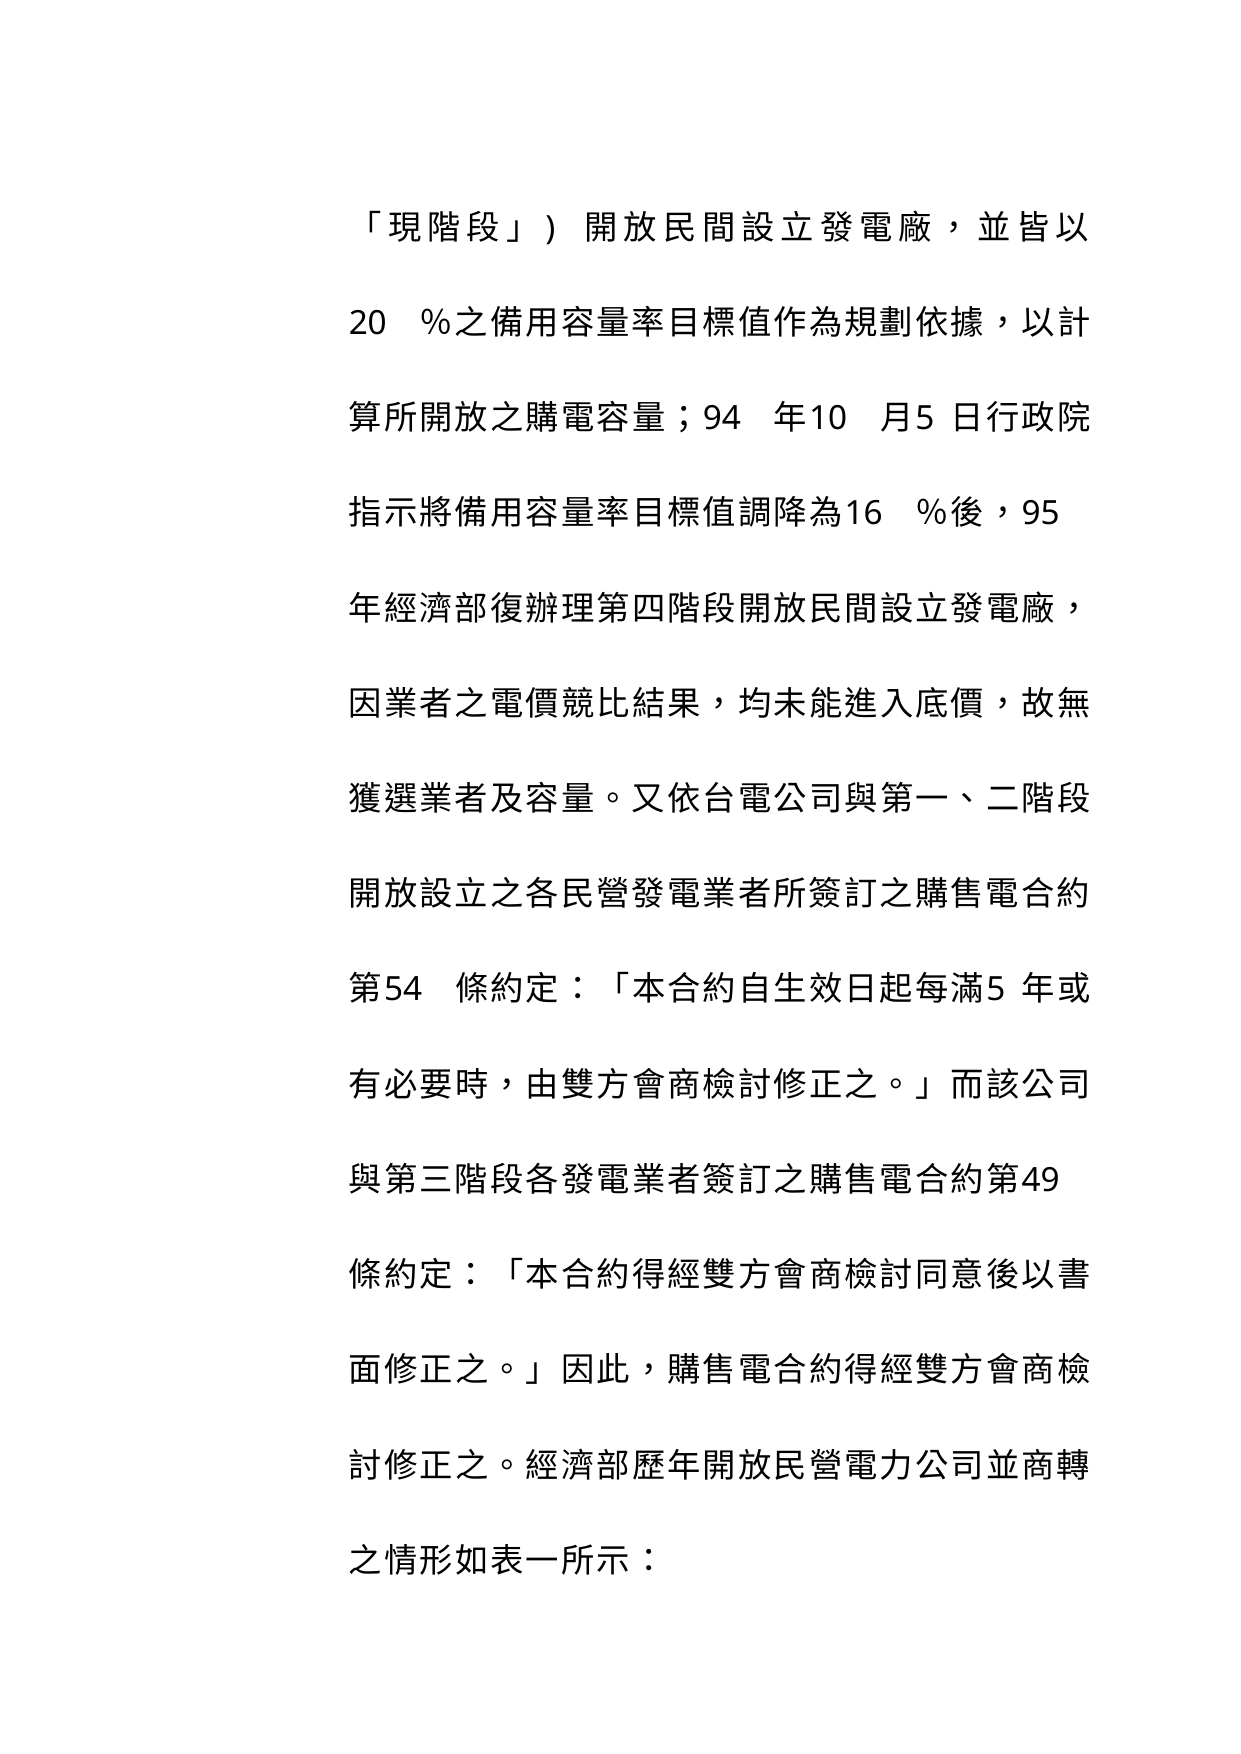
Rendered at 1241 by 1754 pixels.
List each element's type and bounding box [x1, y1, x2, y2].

subtitle [244, 177, 1092, 1605]
